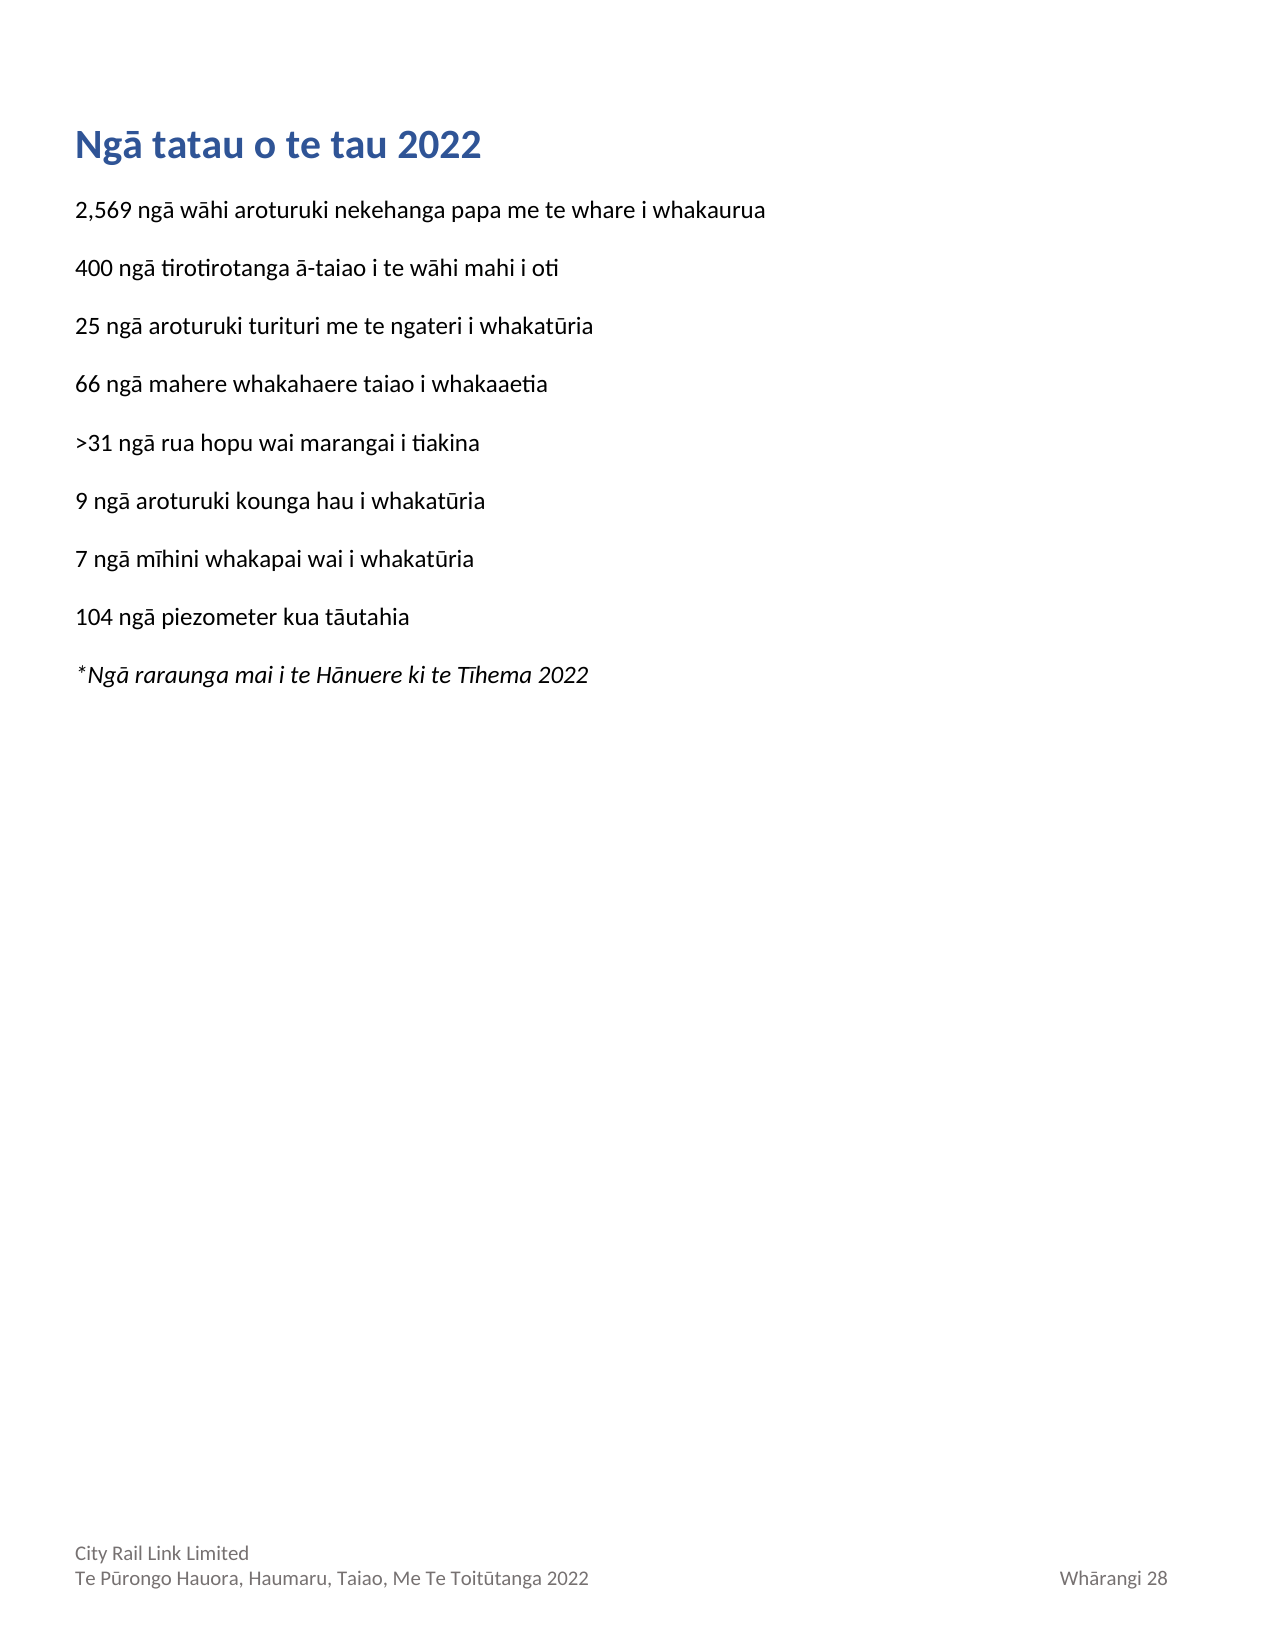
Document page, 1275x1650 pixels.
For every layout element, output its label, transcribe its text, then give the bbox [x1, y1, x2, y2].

text 7 ngā mīhini whakapai wai i whakatūria [75, 543, 1200, 574]
text 66 ngā mahere whakahaere taiao i whakaaetia [75, 368, 1200, 399]
subtitle Ngā tatau o te tau 2022 [75, 118, 1200, 169]
text >31 ngā rua hopu wai marangai i tiakina [75, 427, 1200, 457]
text 9 ngā aroturuki kounga hau i whakatūria [75, 485, 1200, 516]
text *Ngā raraunga mai i te Hānuere ki te Tīhema 2022 [75, 660, 1200, 690]
text 400 ngā tirotirotanga ā-taiao i te wāhi mahi i oti [75, 252, 1200, 283]
text 25 ngā aroturuki turituri me te ngateri i whakatūria [75, 310, 1200, 341]
text 2,569 ngā wāhi aroturuki nekehanga papa me te whare i whakaurua [75, 194, 1200, 224]
text 104 ngā piezometer kua tāutahia [75, 601, 1200, 632]
